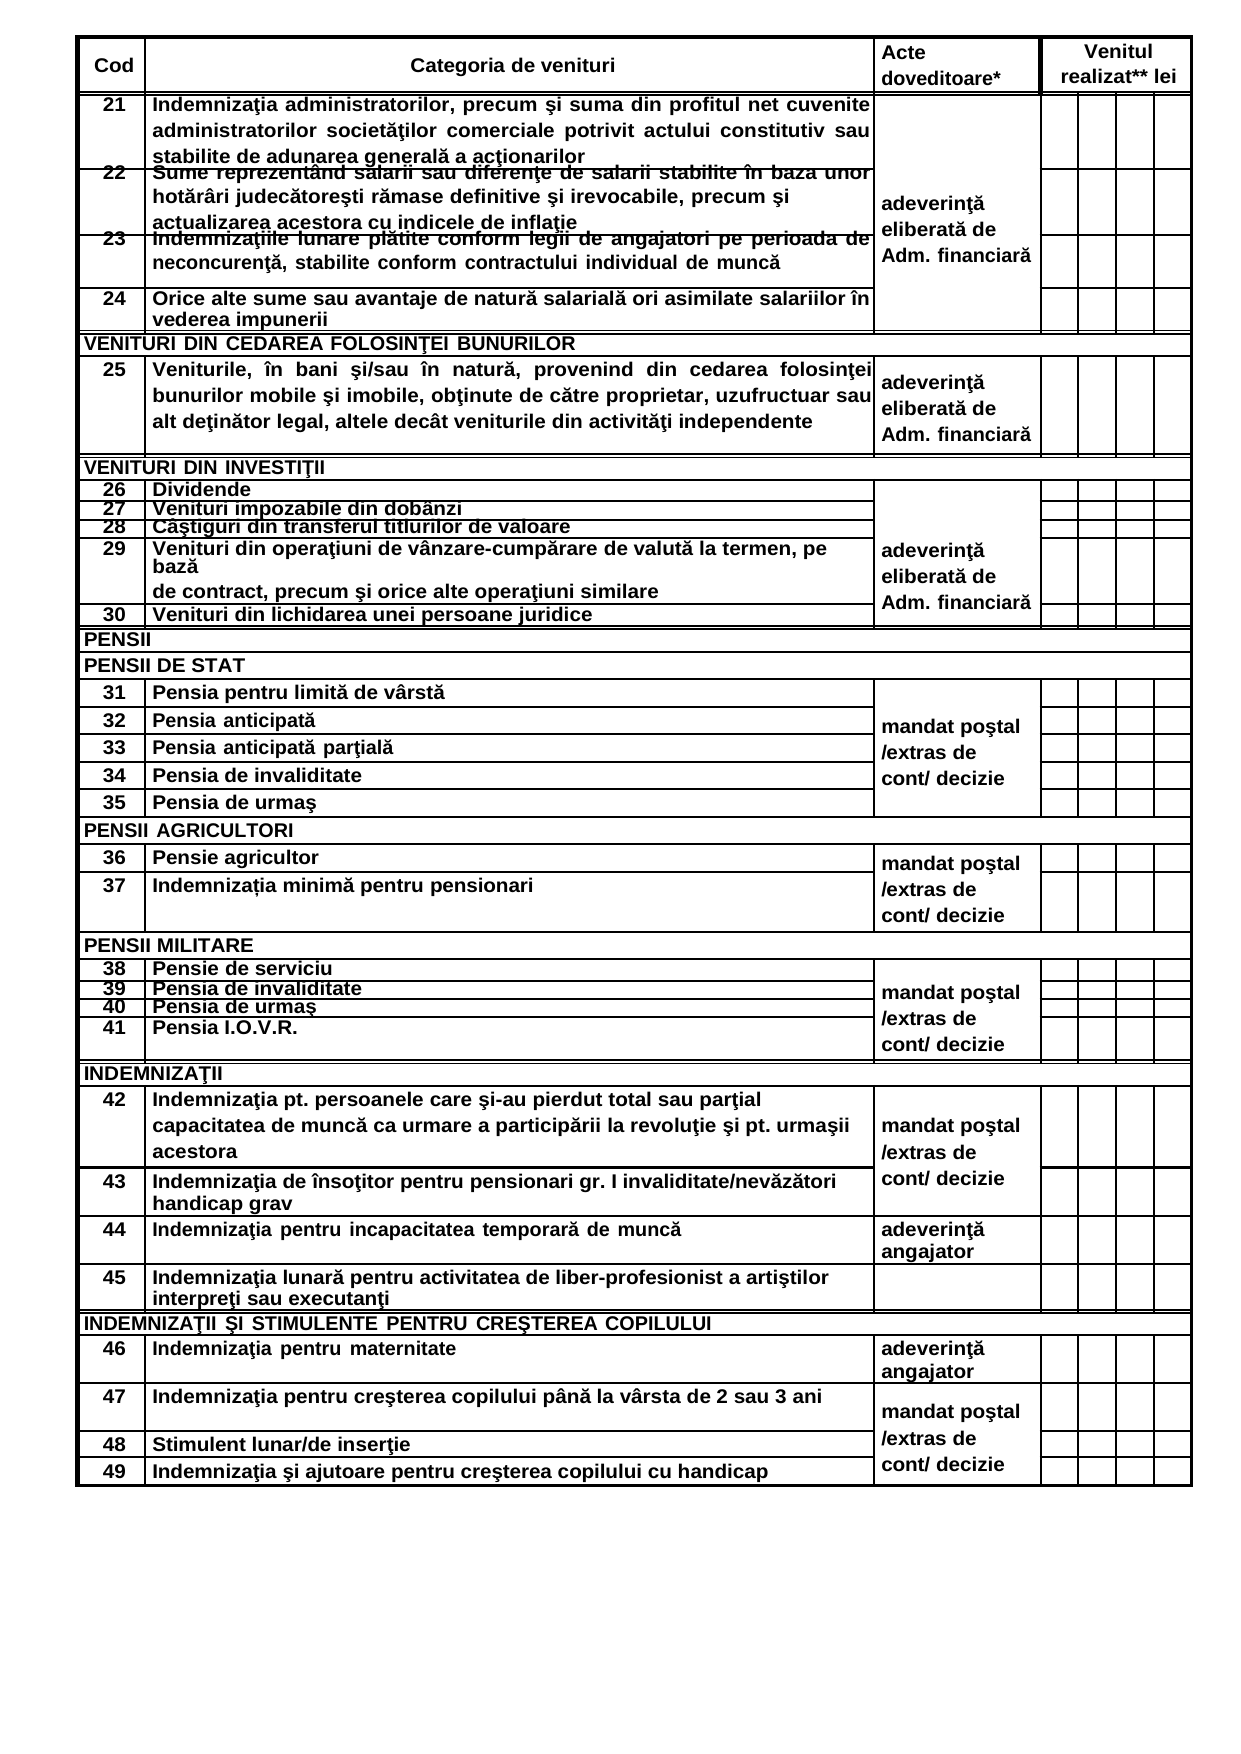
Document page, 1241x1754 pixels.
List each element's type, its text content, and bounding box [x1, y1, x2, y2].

table_cell [1117, 539, 1153, 603]
table_cell 35 [80, 790, 144, 816]
table_cell [1079, 236, 1115, 287]
table_cell [1079, 1336, 1115, 1382]
table_cell [1042, 1384, 1077, 1430]
table_cell PENSII [80, 630, 1190, 651]
table_cell 46 [80, 1336, 144, 1382]
table_cell [1042, 1432, 1077, 1456]
table_cell [1117, 982, 1153, 998]
table_cell [1042, 1000, 1077, 1016]
table_cell Indemnizaţia pt. persoanele care şi-au pierdut total sau parţial capacitatea de muncă ca urmare a participării la revoluţie şi pt. urmaşii acestora [146, 1087, 873, 1166]
table_cell [1079, 1000, 1115, 1016]
table_cell [1155, 502, 1190, 518]
table_cell Indemnizaţia pentru incapacitatea temporară de muncă [146, 1217, 873, 1262]
table_cell [1079, 1018, 1115, 1059]
table_cell [1117, 960, 1153, 979]
table_cell [1079, 1432, 1115, 1456]
table_cell Indemnizația minimă pentru pensionari [146, 873, 873, 931]
table_cell PENSII MILITARE [80, 933, 1190, 958]
table_cell [1042, 708, 1077, 733]
table_cell 45 [80, 1265, 144, 1309]
table_cell [1079, 790, 1115, 816]
table_cell [1079, 845, 1115, 871]
table_cell 21 [80, 96, 144, 168]
table_cell [1117, 790, 1153, 816]
table_cell 30 [80, 605, 144, 625]
table_cell [1079, 873, 1115, 931]
table_cell Indemnizaţia de însoţitor pentru pensionari gr. I invaliditate/nevăzători handicap grav [146, 1169, 873, 1214]
table_cell [1155, 873, 1190, 931]
table_cell [1042, 1265, 1077, 1309]
table_cell [1117, 236, 1153, 287]
table_cell Pensia de urmaş [146, 1000, 873, 1016]
table_cell [1079, 357, 1115, 453]
table_cell [1042, 763, 1077, 788]
table_cell 47 [80, 1384, 144, 1430]
table_cell [1155, 481, 1190, 500]
table_header Venitul realizat** lei [1043, 39, 1190, 91]
table_cell [1042, 960, 1077, 979]
table_cell [1042, 481, 1077, 500]
table_cell 48 [80, 1432, 144, 1456]
table_cell 38 [80, 960, 144, 979]
table_cell [1042, 1087, 1077, 1166]
table_cell Pensie de serviciu [146, 960, 873, 979]
table_cell [1042, 1217, 1077, 1262]
table_cell [1042, 790, 1077, 816]
table_cell Câştiguri din transferul titlurilor de valoare [146, 521, 873, 537]
table_cell INDEMNIZAŢII ŞI STIMULENTE PENTRU CREŞTEREA COPILULUI [80, 1314, 1190, 1334]
table_cell Pensia pentru limită de vârstă [146, 680, 873, 706]
table_cell 37 [80, 873, 144, 931]
table_cell 31 [80, 680, 144, 706]
table_cell [1042, 539, 1077, 603]
table_cell PENSII DE STAT [80, 653, 1190, 678]
table_header Cod [80, 39, 144, 91]
table_cell [1155, 289, 1190, 330]
table_cell [1079, 502, 1115, 518]
table_cell [1117, 873, 1153, 931]
table_cell [1042, 170, 1077, 234]
table_cell 28 [80, 521, 144, 537]
table_cell Dividende [146, 481, 873, 500]
table_cell [1079, 680, 1115, 706]
table_cell 39 [80, 982, 144, 998]
table_cell [1079, 481, 1115, 500]
table_cell [1155, 1000, 1190, 1016]
table_cell 33 [80, 735, 144, 761]
table_cell [1117, 1169, 1153, 1214]
table_cell mandat poştal /extras de cont/ decizie [875, 1087, 1040, 1214]
table_cell Pensia anticipată parţială [146, 735, 873, 761]
table_cell VENITURI DIN CEDAREA FOLOSINŢEI BUNURILOR [80, 335, 1190, 355]
table_cell Pensia anticipată [146, 708, 873, 733]
table_cell Pensia I.O.V.R. [146, 1018, 873, 1059]
table_cell Venituri din lichidarea unei persoane juridice [146, 605, 873, 625]
table_cell Indemnizaţia administratorilor, precum şi suma din profitul net cuvenite administratorilor societăţilor comerciale potrivit actului constitutiv sau stabilite de adunarea generală a acţionarilor [146, 96, 873, 168]
table_cell Pensia de invaliditate [146, 982, 873, 998]
table_cell [1155, 521, 1190, 537]
table_cell [1117, 763, 1153, 788]
table_cell adeverinţă angajator [875, 1217, 1040, 1262]
table_header Acte doveditoare* [875, 39, 1038, 91]
table_cell 22 [80, 170, 144, 234]
table_cell [1079, 1458, 1115, 1484]
table_cell [1117, 1018, 1153, 1059]
table_cell [1079, 982, 1115, 998]
table_cell [1117, 845, 1153, 871]
table_cell Indemnizaţiile lunare plătite conform legii de angajatori pe perioada de neconcurenţă, stabilite conform contractului individual de muncă [146, 236, 873, 287]
table_cell [1117, 1087, 1153, 1166]
table_cell [1079, 960, 1115, 979]
table_cell [1042, 357, 1077, 453]
table_cell [1155, 735, 1190, 761]
table_cell [1155, 539, 1190, 603]
table_cell [1155, 763, 1190, 788]
table_cell [1079, 1169, 1115, 1214]
table_cell [1079, 521, 1115, 537]
table_cell [1155, 1458, 1190, 1484]
table_cell [1117, 1458, 1153, 1484]
table_cell [1117, 289, 1153, 330]
table_cell [1155, 357, 1190, 453]
table_cell [1155, 1336, 1190, 1382]
table_cell 41 [80, 1018, 144, 1059]
table_cell [1155, 1217, 1190, 1262]
table_cell 44 [80, 1217, 144, 1262]
table_cell [1042, 1458, 1077, 1484]
table_cell [1042, 605, 1077, 625]
table_cell [1155, 790, 1190, 816]
table_header Categoria de venituri [146, 39, 873, 91]
table_cell mandat poştal /extras de cont/ decizie [875, 845, 1040, 931]
table_cell [1079, 170, 1115, 234]
table_cell [1117, 357, 1153, 453]
table_cell adeverinţă eliberată de Adm. financiară [875, 96, 1040, 330]
table_cell [1117, 1217, 1153, 1262]
table_cell [1155, 1432, 1190, 1456]
table_cell 23 [80, 236, 144, 287]
table_cell [875, 1265, 1040, 1309]
table_cell VENITURI DIN INVESTIŢII [80, 458, 1190, 479]
table_cell mandat poştal /extras de cont/ decizie [875, 960, 1040, 1059]
table_cell [1079, 708, 1115, 733]
table_cell [1042, 845, 1077, 871]
table_cell [1155, 680, 1190, 706]
table_cell [1155, 236, 1190, 287]
table_cell [1117, 1432, 1153, 1456]
table_cell 26 [80, 481, 144, 500]
table_cell 40 [80, 1000, 144, 1016]
table_cell Indemnizaţia şi ajutoare pentru creşterea copilului cu handicap [146, 1458, 873, 1484]
table_cell Venituri din operaţiuni de vânzare-cumpărare de valută la termen, pe bază de contract, precum şi orice alte operaţiuni similare [146, 539, 873, 603]
table_cell [1042, 680, 1077, 706]
table_cell Indemnizaţia pentru creşterea copilului până la vârsta de 2 sau 3 ani [146, 1384, 873, 1430]
table_cell [1079, 289, 1115, 330]
table_cell Stimulent lunar/de inserţie [146, 1432, 873, 1456]
table_cell Venituri impozabile din dobânzi [146, 502, 873, 518]
table_cell 36 [80, 845, 144, 871]
table_cell 42 [80, 1087, 144, 1166]
table_cell 32 [80, 708, 144, 733]
table_cell 24 [80, 289, 144, 330]
table_cell [1079, 605, 1115, 625]
table_cell [1042, 735, 1077, 761]
table_cell adeverinţă angajator [875, 1336, 1040, 1382]
table_cell [1155, 605, 1190, 625]
table_cell PENSII AGRICULTORI [80, 818, 1190, 843]
table_cell Sume reprezentând salarii sau diferenţe de salarii stabilite în baza unor hotărâri judecătoreşti rămase definitive şi irevocabile, precum şi actualizarea acestora cu indicele de inflaţie [146, 170, 873, 234]
table_cell [1079, 1265, 1115, 1309]
table_cell [1117, 96, 1153, 168]
table_cell [1117, 481, 1153, 500]
table_cell 43 [80, 1169, 144, 1214]
table_cell [1079, 539, 1115, 603]
table_cell [1042, 96, 1077, 168]
table_cell [1079, 763, 1115, 788]
table_cell Pensie agricultor [146, 845, 873, 871]
table_cell Indemnizaţia lunară pentru activitatea de liber-profesionist a artiştilor interpreţi sau executanţi [146, 1265, 873, 1309]
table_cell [875, 1384, 1040, 1484]
table_cell 29 [80, 539, 144, 603]
table_cell 34 [80, 763, 144, 788]
table_cell [1117, 502, 1153, 518]
table_cell Pensia de invaliditate [146, 763, 873, 788]
table_cell Indemnizaţia pentru maternitate [146, 1336, 873, 1382]
table_cell [1155, 845, 1190, 871]
table_cell [1155, 1169, 1190, 1214]
table_cell adeverinţă eliberată de Adm. financiară [875, 357, 1040, 453]
table_cell [1079, 735, 1115, 761]
table_cell [1117, 708, 1153, 733]
table_cell [1079, 96, 1115, 168]
table_cell [1117, 1000, 1153, 1016]
table_cell [1117, 735, 1153, 761]
table_cell [1117, 605, 1153, 625]
table_cell [1117, 1336, 1153, 1382]
table_cell [1042, 873, 1077, 931]
table_cell [1155, 1384, 1190, 1430]
table_cell INDEMNIZAŢII [80, 1064, 1190, 1085]
table_cell [1042, 982, 1077, 998]
table_cell [1079, 1217, 1115, 1262]
table_cell [1042, 1169, 1077, 1214]
table_cell [1155, 708, 1190, 733]
table_cell [1117, 1384, 1153, 1430]
table_cell [1155, 1018, 1190, 1059]
table_cell [1079, 1384, 1115, 1430]
table_cell [1155, 982, 1190, 998]
table_cell 27 [80, 502, 144, 518]
table_cell [1042, 1018, 1077, 1059]
table_cell [1079, 1087, 1115, 1166]
table_cell [1117, 1265, 1153, 1309]
table_cell [1042, 289, 1077, 330]
table_cell [1117, 680, 1153, 706]
table_cell 25 [80, 357, 144, 453]
table_cell mandat poştal /extras de cont/ decizie [875, 680, 1040, 816]
table_cell [1042, 502, 1077, 518]
table_cell [1155, 1087, 1190, 1166]
table_cell Pensia de urmaş [146, 790, 873, 816]
table_cell Orice alte sume sau avantaje de natură salarială ori asimilate salariilor în vederea impunerii [146, 289, 873, 330]
table_cell 49 [80, 1458, 144, 1484]
table_cell Veniturile, în bani şi/sau în natură, provenind din cedarea folosinţei bunurilor mobile şi imobile, obţinute de către proprietar, uzufructuar sau alt deţinător legal, altele decât veniturile din activităţi independente [146, 357, 873, 453]
table_cell [1042, 521, 1077, 537]
table_cell [1155, 1265, 1190, 1309]
table_cell [1155, 960, 1190, 979]
table_cell [1117, 521, 1153, 537]
table_cell [1042, 1336, 1077, 1382]
table_cell [1042, 236, 1077, 287]
table_cell [1155, 170, 1190, 234]
table_cell [1117, 170, 1153, 234]
table_cell [1155, 96, 1190, 168]
table_cell adeverinţă eliberată de Adm. financiară [875, 481, 1040, 625]
